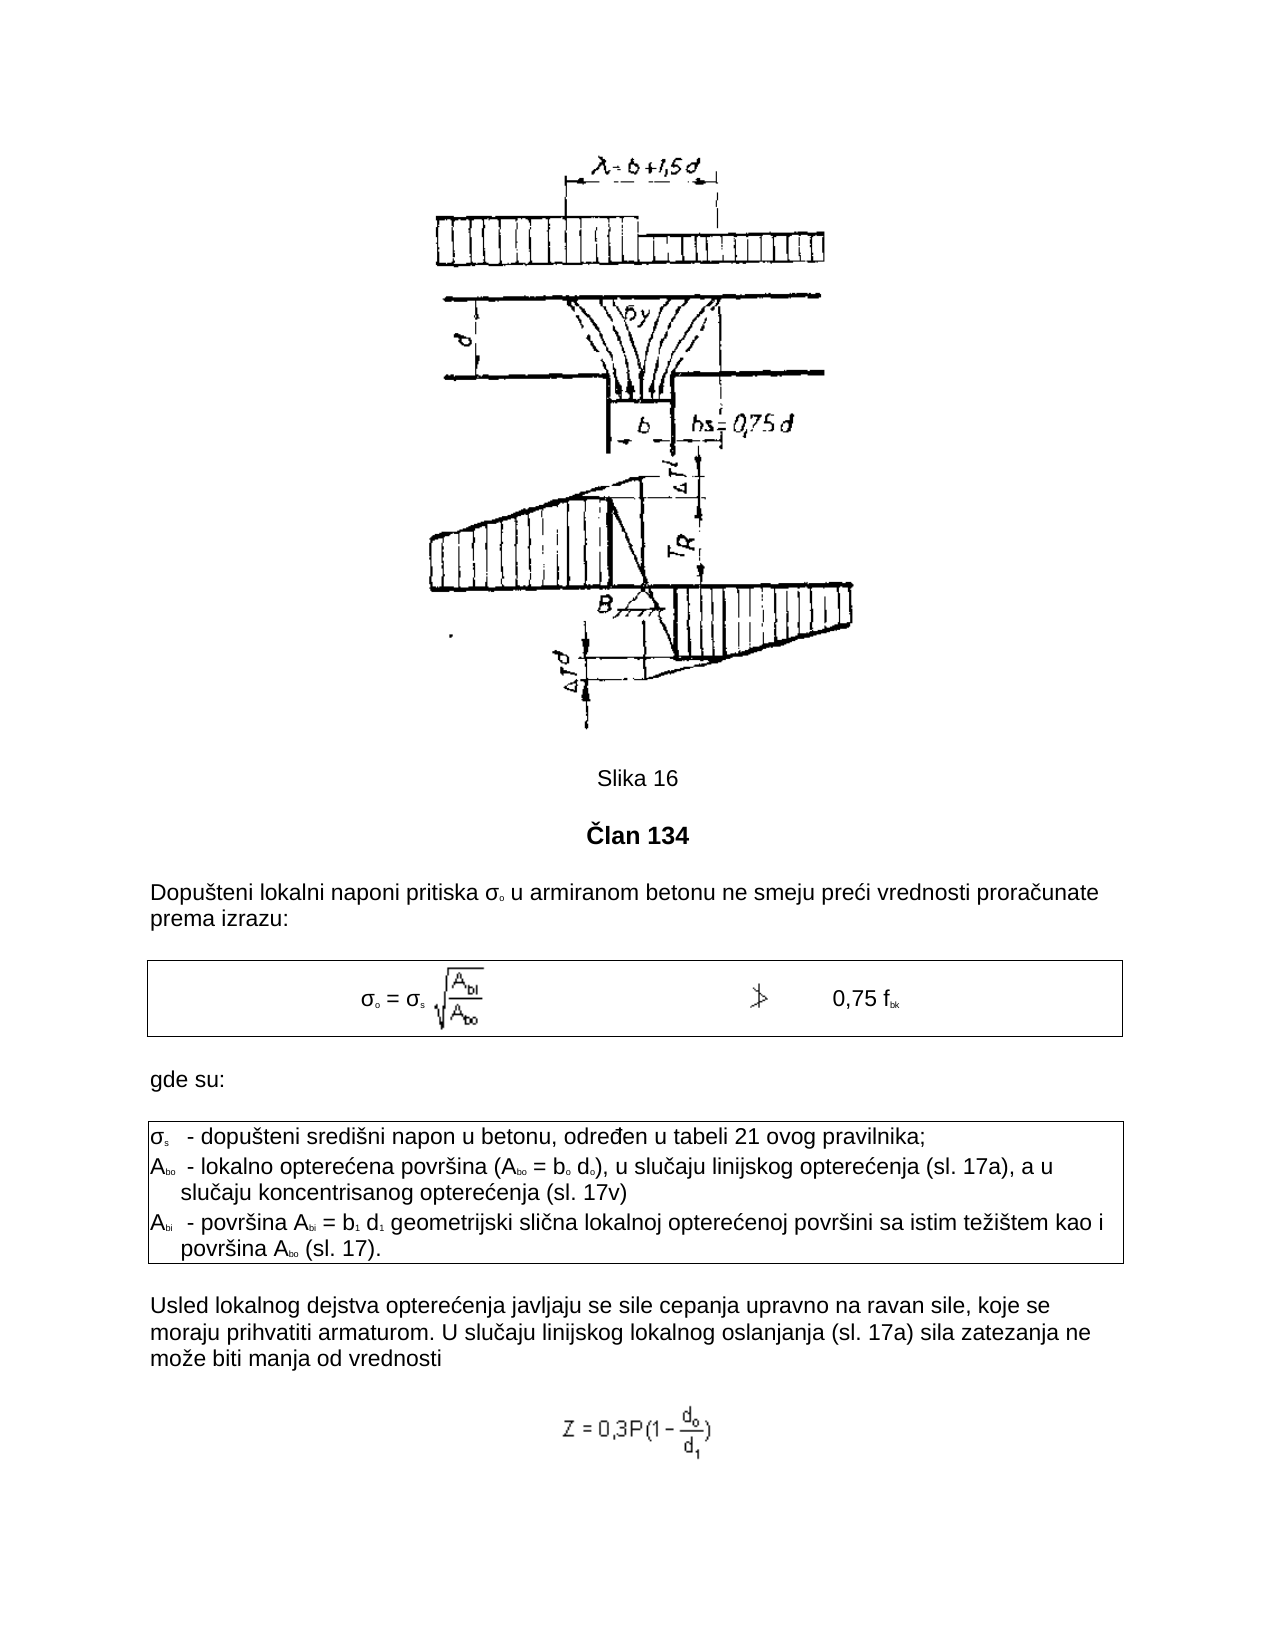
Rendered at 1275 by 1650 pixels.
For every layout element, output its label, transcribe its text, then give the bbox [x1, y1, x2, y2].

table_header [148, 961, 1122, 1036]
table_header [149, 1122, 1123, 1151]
text Usled lokalnog dejstva opterećenja javljaju se sile cepanja upravno na ravan sile, koje se moraju prihvatiti armaturom. U slučaju linijskog lokalnog oslanjanja (sl. 17a) sila zatezanja ne može biti manja od vrednosti [150, 1292, 1125, 1372]
picture [561, 1400, 714, 1464]
text Član 134 [150, 821, 1125, 849]
picture [741, 981, 772, 1016]
picture [430, 964, 489, 1033]
text Slika 16 [150, 765, 1125, 791]
picture [408, 150, 867, 736]
text Dopušteni lokalni naponi pritiska σo u armiranom betonu ne smeju preći vrednosti proračunate prema izrazu: [150, 878, 1125, 931]
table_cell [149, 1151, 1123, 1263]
text gde su: [150, 1066, 1125, 1092]
